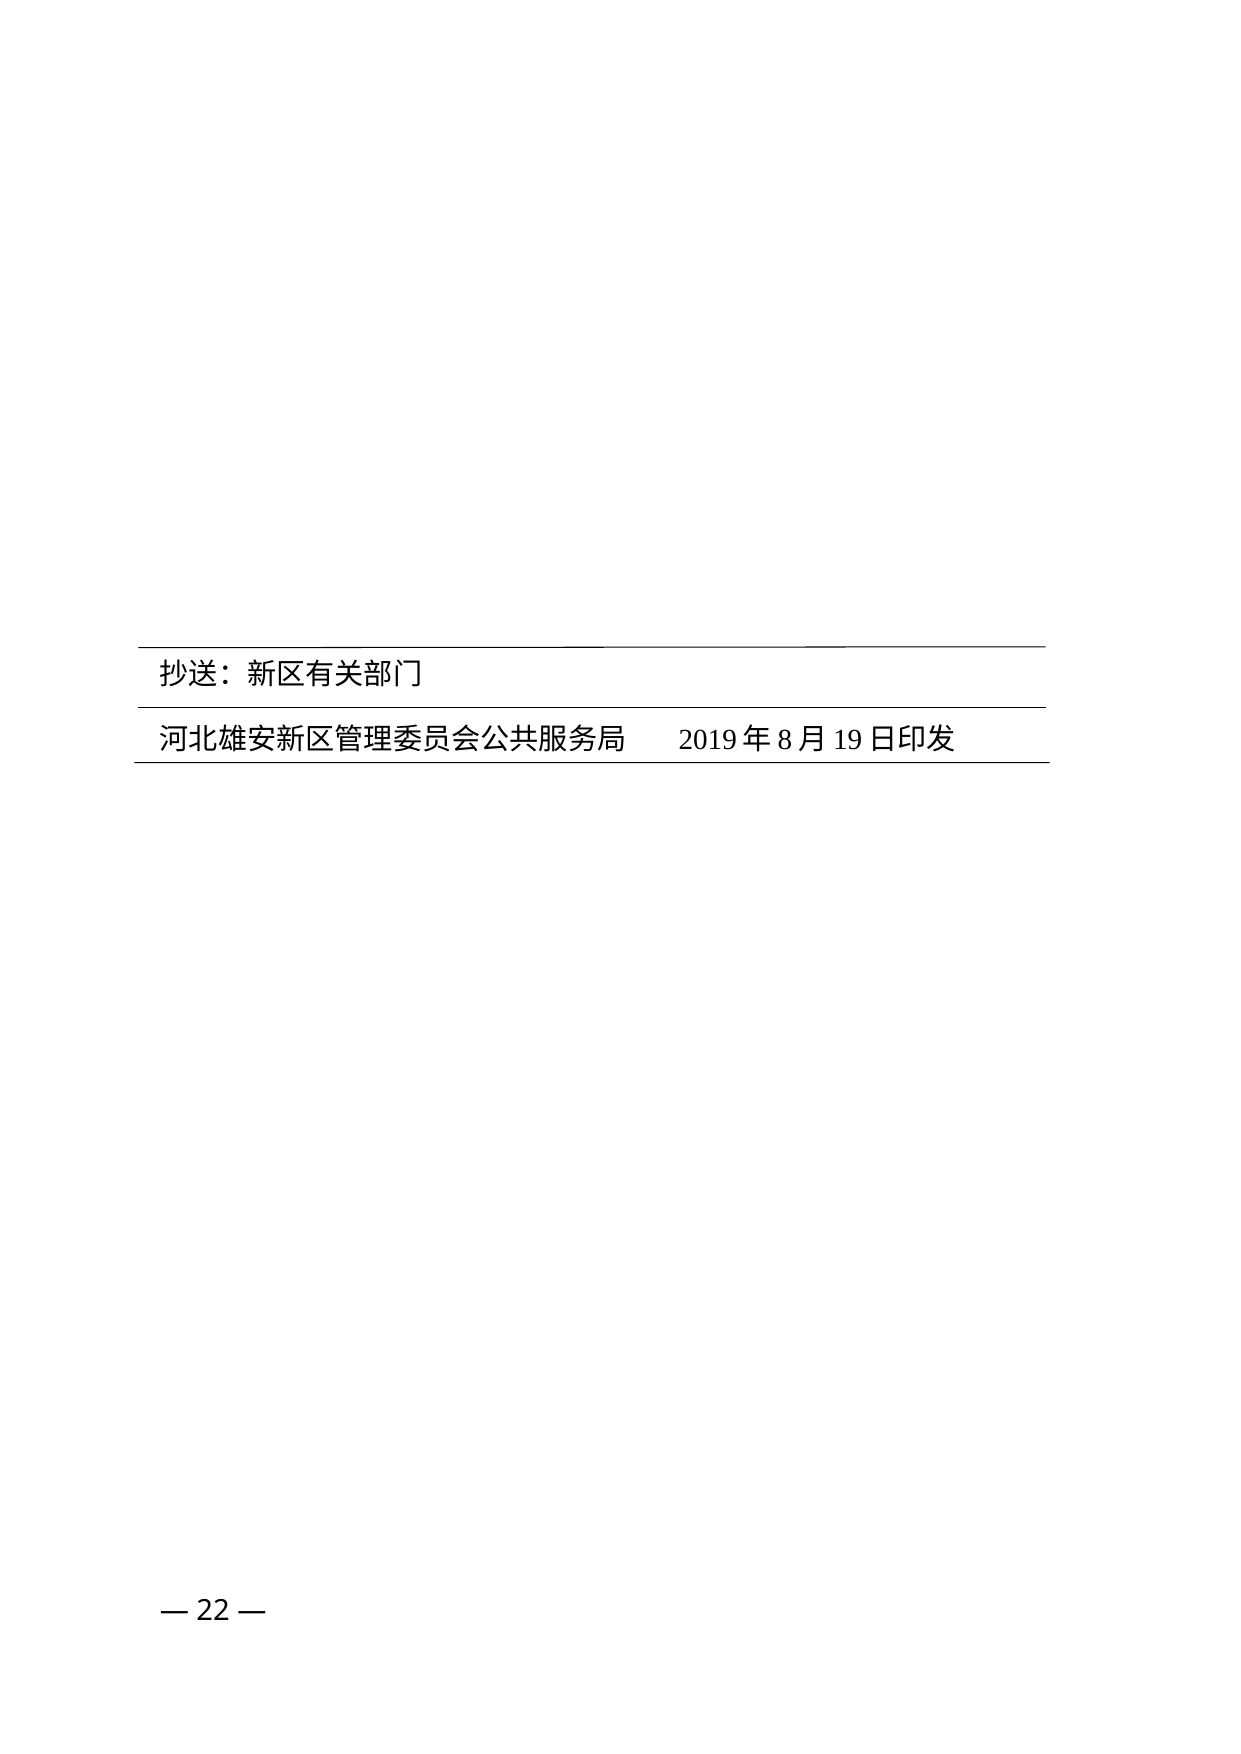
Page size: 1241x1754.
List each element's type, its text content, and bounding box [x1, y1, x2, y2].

text 河北雄安新区管理委员会公共服务局 2019年8月19日印发 [159, 704, 1081, 769]
text 抄送：新区有关部门 [159, 639, 1081, 704]
